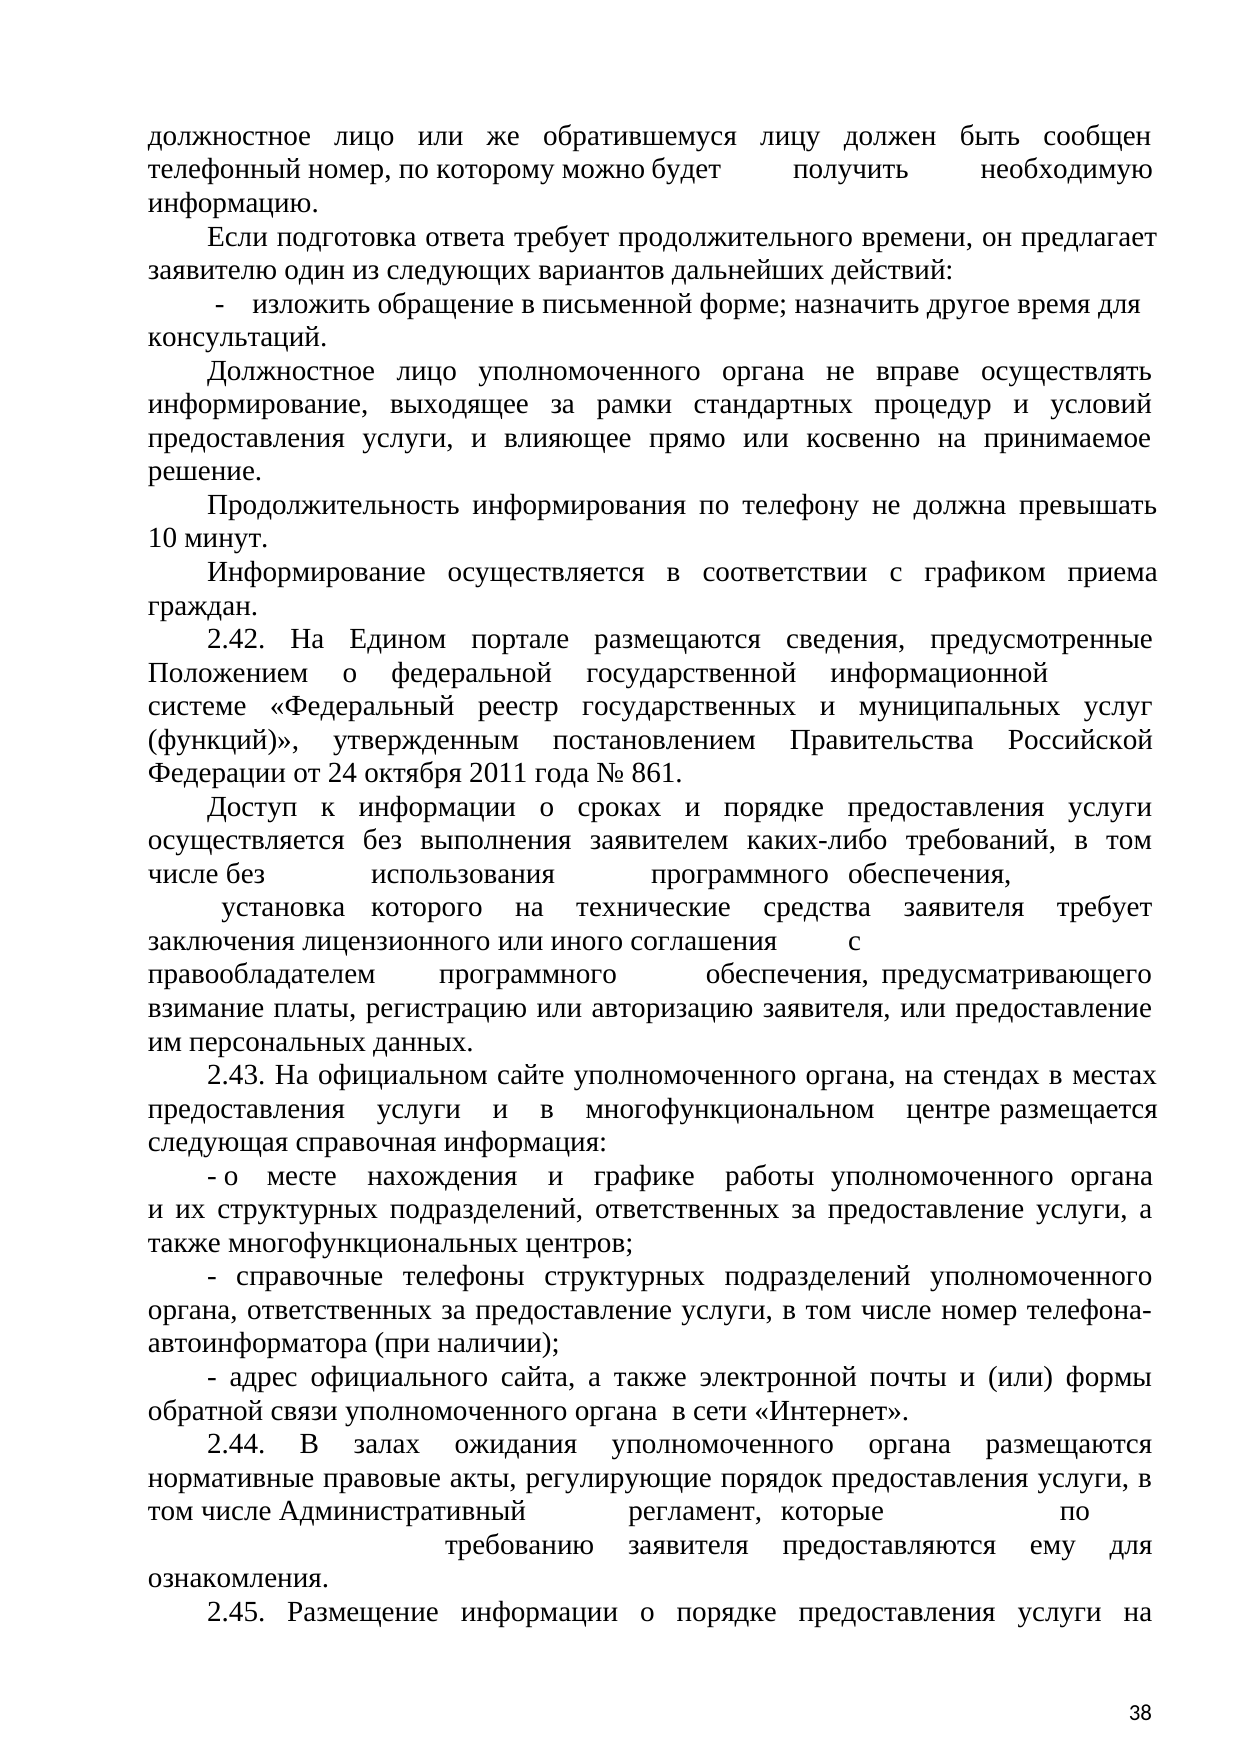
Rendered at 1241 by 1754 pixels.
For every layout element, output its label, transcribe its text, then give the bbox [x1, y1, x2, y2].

text Информирование осуществляется в соответствии с графиком приема граждан. [148, 554, 1158, 621]
text Должностное лицо уполномоченного органа не вправе осуществлять информирование, выходящее за рамки стандартных процедур и условий предоставления услуги, и влияющее прямо или косвенно на принимаемое решение. [148, 353, 1153, 487]
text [148, 118, 1153, 219]
text Продолжительность информирования по телефону не должна превышать 10 минут. [148, 487, 1158, 554]
text - адрес официального сайта, а также электронной почты и (или) формы обратной связи уполномоченного органа в сети «Интернет». [148, 1359, 1153, 1426]
text консультаций. [148, 319, 1152, 353]
text 2.43. На официальном сайте уполномоченного органа, на стендах в местах предоставления услуги и в многофункциональном центре размещается следующая справочная информация: [148, 1057, 1158, 1158]
text Доступ к информации о сроках и порядке предоставления услуги осуществляется без выполнения заявителем каких-либо требований, в том числе без использования программного обеспечения, установка которого на технические средства заявителя требует заключения лицензионного или иного соглашения с правообладателем программного обеспечения, предусматривающего взимание платы, регистрацию или авторизацию заявителя, или предоставление им персональных данных. [148, 789, 1153, 1057]
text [148, 1594, 1153, 1627]
text - справочные телефоны структурных подразделений уполномоченного органа, ответственных за предоставление услуги, в том числе номер телефона-автоинформатора (при наличии); [148, 1258, 1153, 1359]
list изложить обращение в письменной форме; назначить другое время для [214, 286, 1152, 319]
text 2.44. В залах ожидания уполномоченного органа размещаются нормативные правовые акты, регулирующие порядок предоставления услуги, в том числе Административный регламент, которые по требованию заявителя предоставляются ему для ознакомления. [148, 1426, 1153, 1594]
text 2.42. На Едином портале размещаются сведения, предусмотренные Положением о федеральной государственной информационной системе «Федеральный реестр государственных и муниципальных услуг (функций)», утвержденным постановлением Правительства Российской Федерации от 24 октября 2011 года № 861. [148, 621, 1153, 789]
text - о месте нахождения и графике работы уполномоченного органа и их структурных подразделений, ответственных за предоставление услуги, а также многофункциональных центров; [148, 1158, 1153, 1258]
text Если подготовка ответа требует продолжительного времени, он предлагает заявителю один из следующих вариантов дальнейших действий: [148, 219, 1158, 286]
